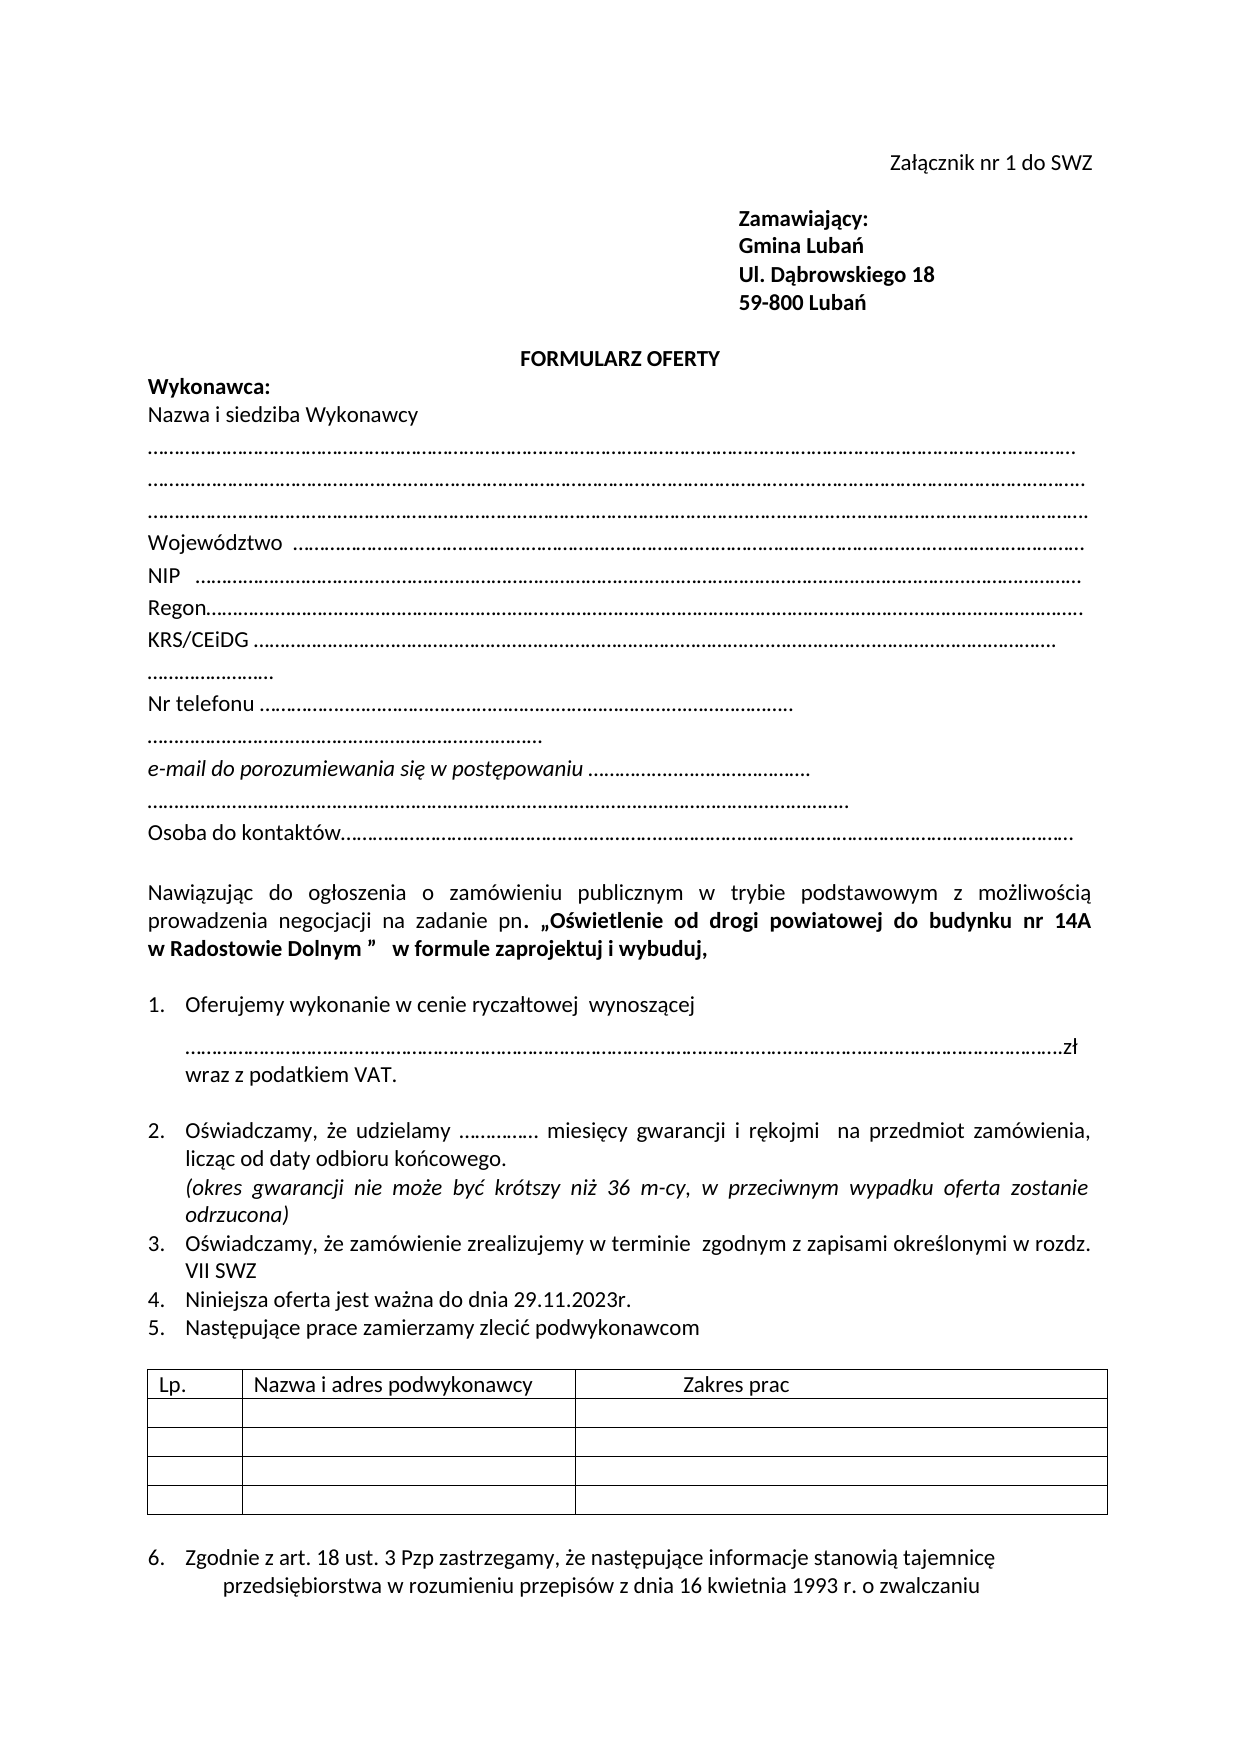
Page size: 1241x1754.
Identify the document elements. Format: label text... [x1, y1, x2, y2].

text (okres gwarancji nie może być krótszy niż 36 m-cy, w przeciwnym wypadku oferta zostanie odrzucona) [185, 1173, 1093, 1229]
table_cell [148, 1428, 242, 1456]
table_header Zakres prac [576, 1370, 1107, 1398]
list Oświadczamy, że udzielamy …………… miesięcy gwarancji i rękojmi na przedmiot zamówienia, licząc od daty odbioru końcowego. [148, 1117, 1093, 1173]
table_header Lp. [148, 1370, 242, 1398]
text Województwo ……………………..……………………………………………………………………………….…………………………… [148, 528, 1093, 557]
list Niniejsza oferta jest ważna do dnia 29.11.2023r. [148, 1285, 1093, 1313]
table_cell [576, 1428, 1107, 1456]
text Ul. Dąbrowskiego 18 [738, 260, 1093, 288]
table_cell [148, 1457, 242, 1485]
table_cell [576, 1457, 1107, 1485]
text e-mail do porozumiewania się w postępowaniu ……………..…………………….………………………………………………………………………………………………………..………….. [148, 754, 1093, 814]
text Zamawiający: [738, 204, 1093, 232]
text wraz z podatkiem VAT. [185, 1061, 1093, 1088]
text KRS/CEiDG ……………………………………………………………………………………..………………..…………………………….…………………… [148, 625, 1093, 685]
text Załącznik nr 1 do SWZ [148, 148, 1093, 176]
table_cell [243, 1457, 575, 1485]
text Osoba do kontaktów…………………………………………………….…………………………………………………………………… [148, 818, 1093, 846]
text FORMULARZ OFERTY [148, 344, 1093, 372]
table_cell [243, 1428, 575, 1456]
text Nr telefonu ……………..……………………………………………………….………………..………………………………………………………………… [148, 689, 1093, 750]
text NIP ………………………………..……………………………………………………………………………………………….………………… Regon………….……………………………………………..…………………………………………………………..………………………….. [148, 561, 1093, 621]
text 59-800 Lubań [738, 288, 1093, 316]
list Następujące prace zamierzamy zlecić podwykonawcom [148, 1313, 1093, 1341]
table_cell [243, 1486, 575, 1514]
table_cell [576, 1399, 1107, 1427]
list Oświadczamy, że zamówienie zrealizujemy w terminie zgodnym z zapisami określonymi w rozdz. VII SWZ [148, 1229, 1093, 1285]
text Gmina Lubań [738, 232, 1093, 260]
list Oferujemy wykonanie w cenie ryczałtowej wynoszącej [148, 991, 1093, 1018]
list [148, 1543, 1093, 1599]
text Nazwa i siedziba Wykonawcy ……………………………………………………………………………………………………………………………………………..…………… [148, 400, 1082, 460]
table_cell [148, 1399, 242, 1427]
text ……………………………………….…………………………………………………………..…….……..…………………………………………. [148, 496, 1093, 524]
text ……………………………………………………………………………..……………….……..………….……………………………….zł [185, 1032, 1093, 1061]
table_cell [576, 1486, 1107, 1514]
text …….…………………………….……..………………………………………..……………………..…..………………………………………….. [148, 464, 1093, 492]
table_header Nazwa i adres podwykonawcy [243, 1370, 575, 1398]
table_cell [148, 1486, 242, 1514]
text Nawiązując do ogłoszenia o zamówieniu publicznym w trybie podstawowym z możliwością prowadzenia negocjacji na zadanie pn. „Oświetlenie od drogi powiatowej do budynku nr 14A w Radostowie Dolnym ” w formule zaprojektuj i wybuduj, [148, 878, 1093, 962]
table_cell [243, 1399, 575, 1427]
text Wykonawca: [148, 372, 1093, 400]
